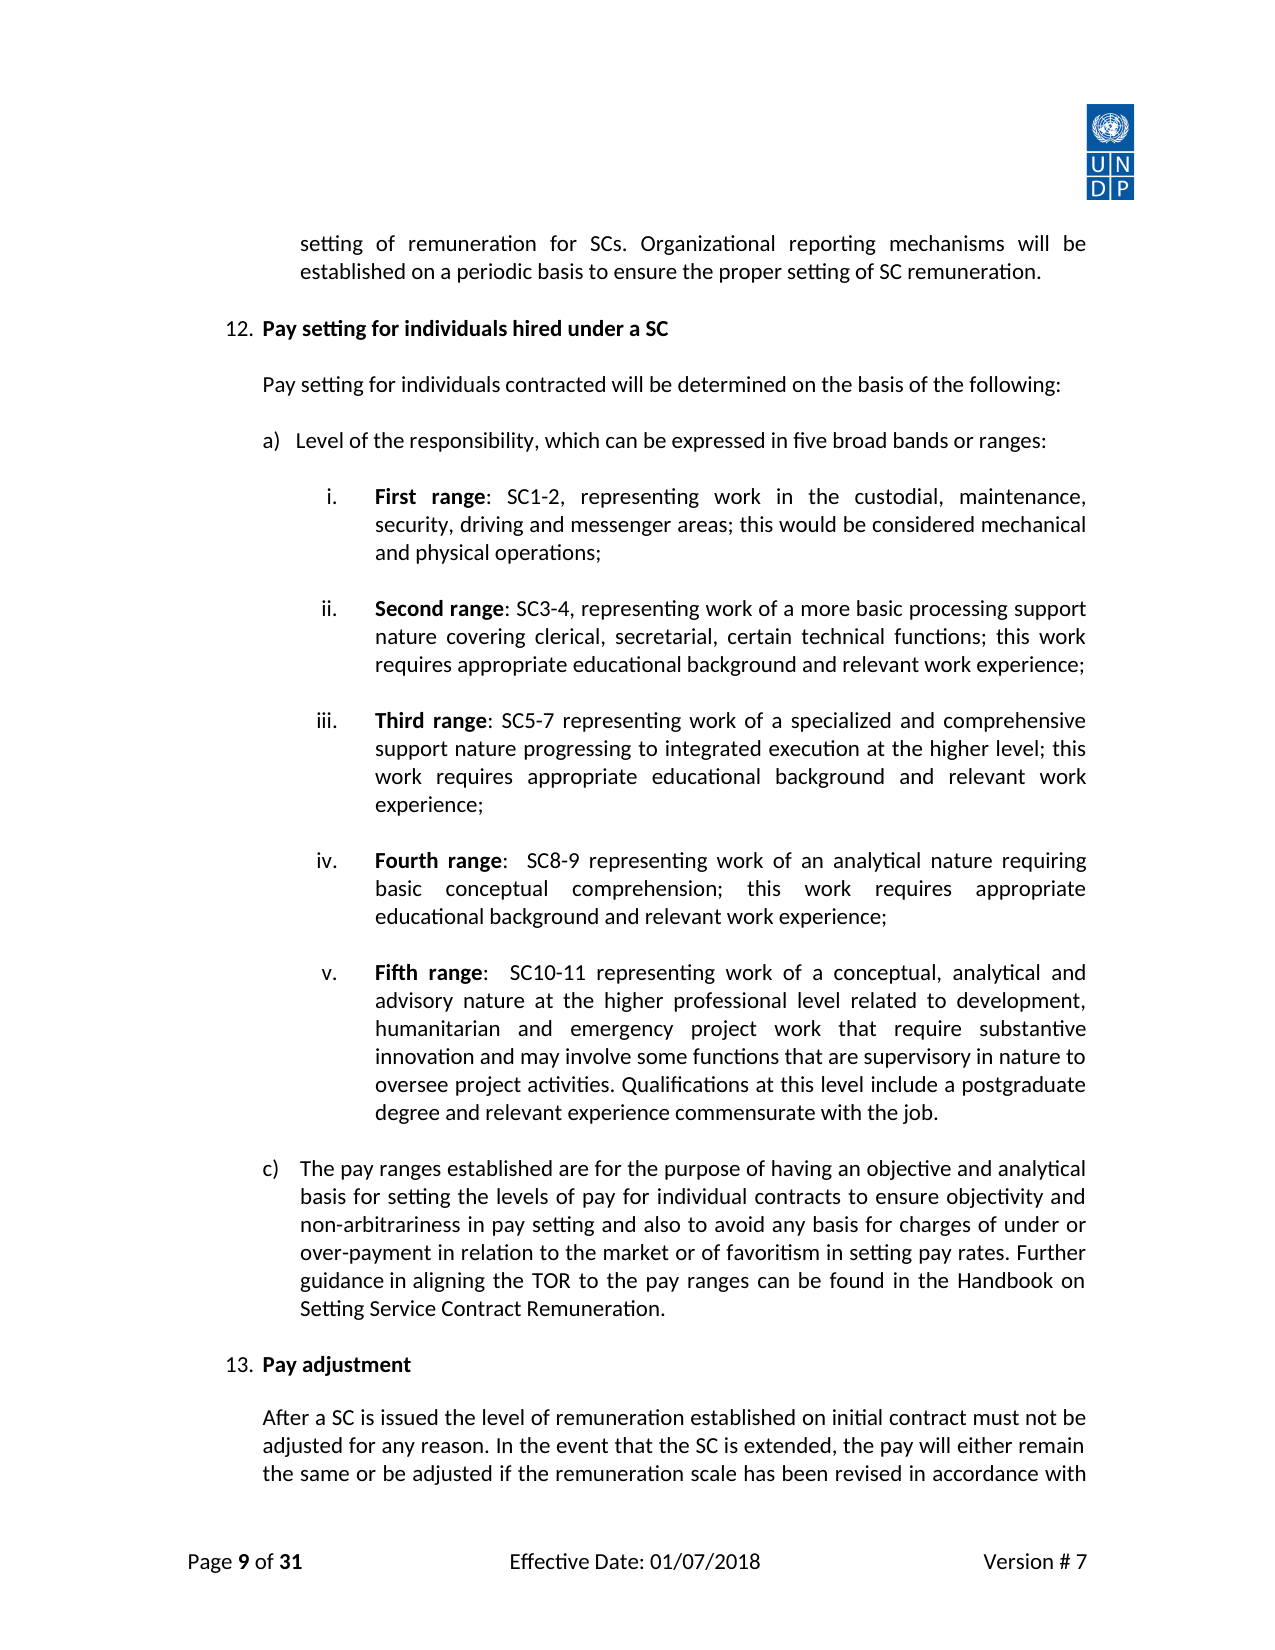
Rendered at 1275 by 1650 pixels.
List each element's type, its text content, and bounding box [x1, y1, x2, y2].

list First range: SC1-2, representing work in the custodial, maintenance, security, driving and messenger areas; this would be considered mechanical and physical operations; [337, 482, 1087, 566]
list The pay ranges established are for the purpose of having an objective and analytical basis for setting the levels of pay for individual contracts to ensure objectivity and non-arbitrariness in pay setting and also to avoid any basis for charges of under or over-payment in relation to the market or of favoritism in setting pay rates. Further guidance in aligning the TOR to the pay ranges can be found in the Handbook on Setting Service Contract Remuneration. [262, 1154, 1087, 1322]
list Fourth range: SC8-9 representing work of an analytical nature requiring basic conceptual comprehension; this work requires appropriate educational background and relevant work experience; [337, 846, 1087, 930]
list Second range: SC3-4, representing work of a more basic processing support nature covering clerical, secretarial, certain technical functions; this work requires appropriate educational background and relevant work experience; [337, 594, 1087, 678]
text Pay setting for individuals contracted will be determined on the basis of the following: [225, 370, 1087, 398]
text a) Level of the responsibility, which can be expressed in five broad bands or ranges: [225, 426, 1087, 454]
picture [1085, 104, 1135, 200]
list Fifth range: SC10-11 representing work of a conceptual, analytical and advisory nature at the higher professional level related to development, humanitarian and emergency project work that require substantive innovation and may involve some functions that are supervisory in nature to oversee project activities. Qualifications at this level include a postgraduate degree and relevant experience commensurate with the job. [337, 958, 1087, 1126]
list Pay adjustment [225, 1350, 1087, 1378]
list Third range: SC5-7 representing work of a specialized and comprehensive support nature progressing to integrated execution at the higher level; this work requires appropriate educational background and relevant work experience; [337, 706, 1087, 818]
list Pay setting for individuals hired under a SC [225, 314, 1087, 342]
